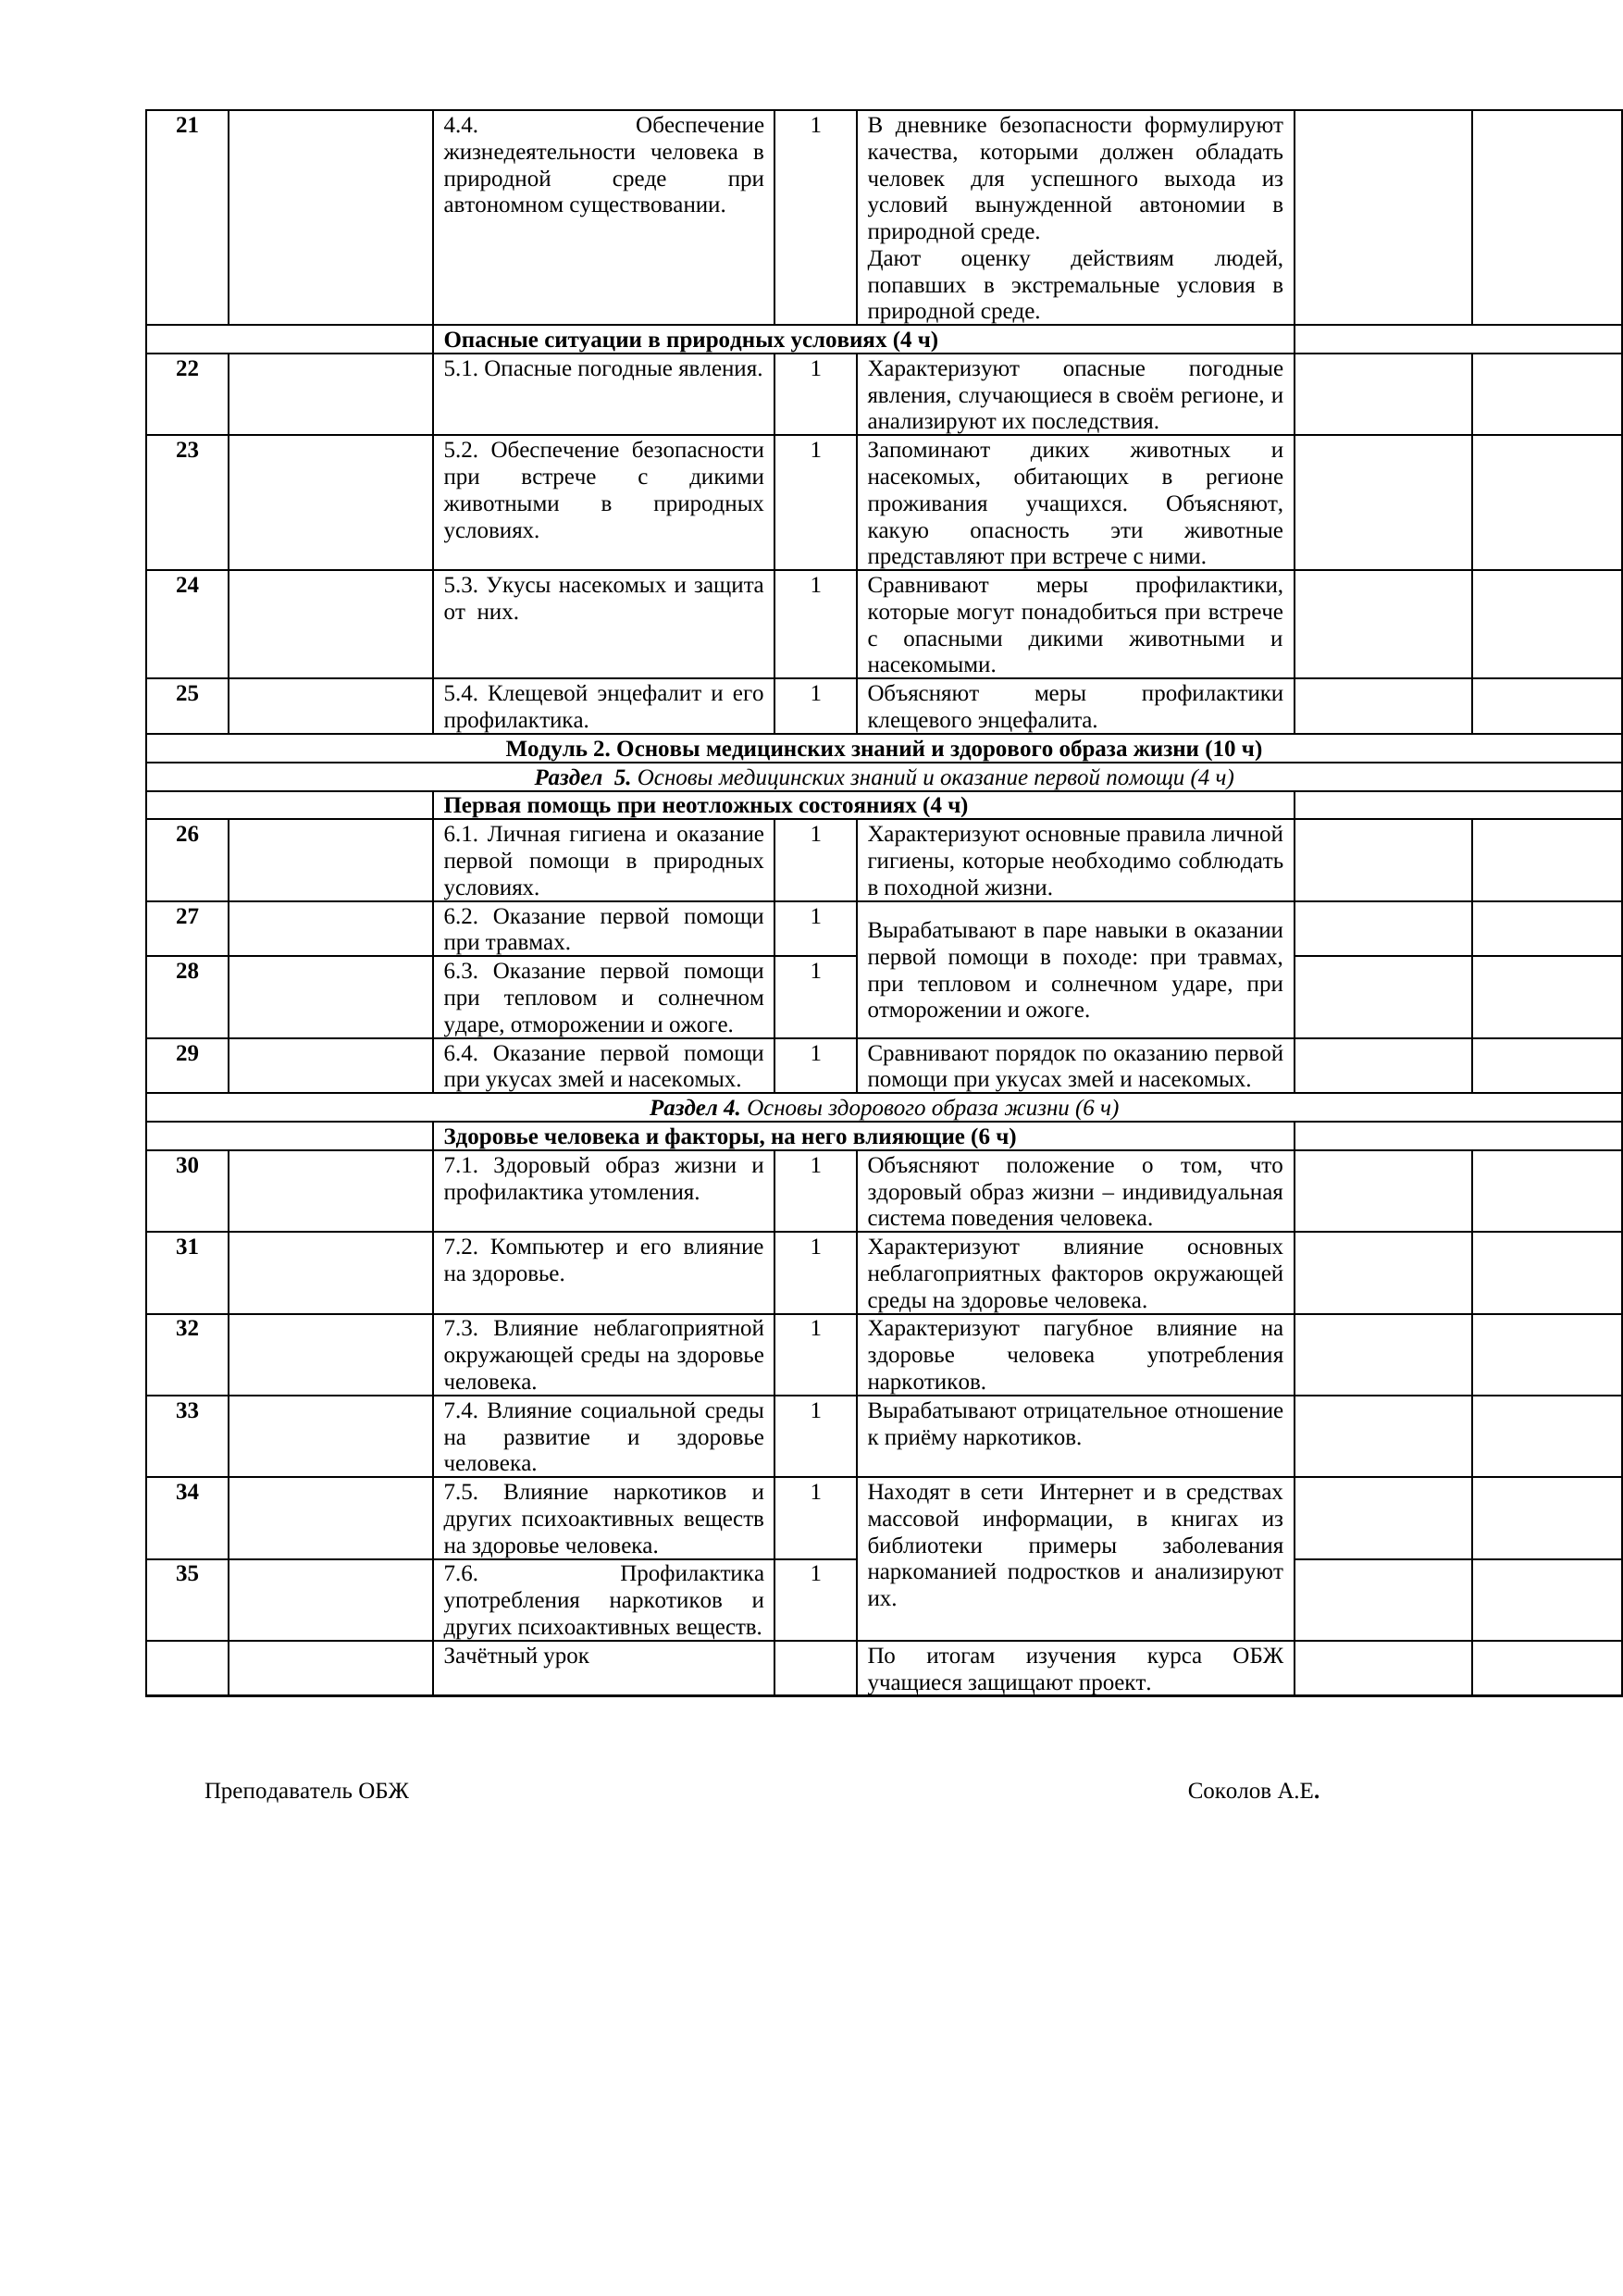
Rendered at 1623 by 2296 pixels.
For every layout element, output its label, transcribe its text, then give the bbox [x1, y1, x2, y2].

table_cell [1473, 1315, 1621, 1395]
table_cell 1 [775, 820, 856, 900]
table_cell 21 [147, 111, 228, 324]
table_cell [229, 1039, 432, 1092]
table_cell Раздел 5. Основы медицинских знаний и оказание первой помощи (4 ч) [147, 763, 1621, 789]
table_cell Характеризуют основные правила личной гигиены, которые необходимо соблюдать в походной жизни. [858, 820, 1294, 900]
table_cell [229, 1642, 432, 1694]
table_cell [1473, 571, 1621, 677]
table_cell 30 [147, 1151, 228, 1231]
table_cell Вырабатывают в паре навыки в оказании первой помощи в походе: при травмах, при тепловом и солнечном ударе, при отморожении и ожоге. [858, 902, 1294, 1037]
table_cell [229, 1478, 432, 1558]
table_cell 1 [775, 957, 856, 1037]
table_cell 25 [147, 679, 228, 733]
table_cell [229, 111, 432, 324]
table_cell [1473, 1039, 1621, 1092]
table_cell [1295, 354, 1471, 434]
table_cell [229, 957, 432, 1037]
table_cell 5.3. Укусы насекомых и защита от них. [434, 571, 774, 677]
table_cell [1473, 679, 1621, 733]
table_cell Зачётный урок [434, 1642, 774, 1694]
table_cell [1473, 1642, 1621, 1694]
table_cell 1 [775, 111, 856, 324]
table_cell Модуль 2. Основы медицинских знаний и здорового образа жизни (10 ч) [147, 735, 1621, 762]
table_cell [1473, 1396, 1621, 1476]
table_cell 26 [147, 820, 228, 900]
table_cell [1295, 326, 1621, 353]
table_cell 32 [147, 1315, 228, 1395]
table_cell Объясняют меры профилактики клещевого энцефалита. [858, 679, 1294, 733]
table_cell Объясняют положение о том, что здоровый образ жизни – индивидуальная система поведения человека. [858, 1151, 1294, 1231]
table_cell 24 [147, 571, 228, 677]
table_cell [1295, 792, 1621, 818]
table_cell [1295, 820, 1471, 900]
table_cell 5.2. Обеспечение безопасности при встрече с дикими животными в природных условиях. [434, 436, 774, 569]
table_cell Характеризуют пагубное влияние на здоровье человека употребления наркотиков. [858, 1315, 1294, 1395]
table_cell 34 [147, 1478, 228, 1558]
table_cell 1 [775, 902, 856, 955]
table_cell Раздел 4. Основы здорового образа жизни (6 ч) [147, 1094, 1621, 1121]
table_cell 7.1. Здоровый образ жизни и профилактика утомления. [434, 1151, 774, 1231]
table_cell 28 [147, 957, 228, 1037]
table_cell [1295, 1478, 1471, 1558]
table_cell 6.1. Личная гигиена и оказание первой помощи в природных условиях. [434, 820, 774, 900]
table_cell [1295, 1151, 1471, 1231]
table_cell [1473, 354, 1621, 434]
table_cell [147, 1123, 432, 1149]
table_cell [229, 436, 432, 569]
table_cell [1295, 1039, 1471, 1092]
table_cell 7.2. Компьютер и его влияние на здоровье. [434, 1233, 774, 1312]
table_cell [1295, 679, 1471, 733]
table_cell [229, 1315, 432, 1395]
table_cell [229, 679, 432, 733]
table_cell 5.1. Опасные погодные явления. [434, 354, 774, 434]
table_cell 1 [775, 1478, 856, 1558]
table_cell [1473, 1151, 1621, 1231]
table_cell [229, 1151, 432, 1231]
table_cell [1473, 436, 1621, 569]
table_cell [229, 902, 432, 955]
table_cell 6.2. Оказание первой помощи при травмах. [434, 902, 774, 955]
table_cell [229, 1560, 432, 1640]
table_cell [775, 1642, 856, 1694]
table_cell 7.6. Профилактика употребления наркотиков и других психоактивных веществ. [434, 1560, 774, 1640]
table_cell [147, 1642, 228, 1694]
table_cell 31 [147, 1233, 228, 1312]
table_cell [1295, 957, 1471, 1037]
table_cell 1 [775, 1151, 856, 1231]
table_cell 1 [775, 1396, 856, 1476]
table_cell 1 [775, 1315, 856, 1395]
table_cell [1295, 1123, 1621, 1149]
text Преподаватель ОБЖ Соколов А.Е. [204, 1777, 1541, 1803]
table_cell [1473, 1478, 1621, 1558]
table_cell Сравнивают меры профилактики, которые могут понадобиться при встрече с опасными дикими животными и насекомыми. [858, 571, 1294, 677]
table_cell 35 [147, 1560, 228, 1640]
table_cell 1 [775, 436, 856, 569]
table_cell Сравнивают порядок по оказанию первой помощи при укусах змей и насекомых. [858, 1039, 1294, 1092]
table_cell Запоминают диких животных и насекомых, обитающих в регионе проживания учащихся. Объясняют, какую опасность эти животные представляют при встрече с ними. [858, 436, 1294, 569]
table_cell [1473, 820, 1621, 900]
table_cell 1 [775, 679, 856, 733]
table_cell [1295, 1642, 1471, 1694]
table_cell [1473, 1233, 1621, 1312]
table_cell 7.4. Влияние социальной среды на развитие и здоровье человека. [434, 1396, 774, 1476]
table_cell [147, 326, 432, 353]
table_cell [229, 1396, 432, 1476]
table_cell По итогам изучения курса ОБЖ учащиеся защищают проект. [858, 1642, 1294, 1694]
table_cell Находят в сети Интернет и в средствах массовой информации, в книгах из библиотеки примеры заболевания наркоманией подростков и анализируют их. [858, 1478, 1294, 1640]
table_cell Характеризуют опасные погодные явления, случающиеся в своём регионе, и анализируют их последствия. [858, 354, 1294, 434]
table_cell [1295, 1315, 1471, 1395]
table_cell 23 [147, 436, 228, 569]
table_cell 5.4. Клещевой энцефалит и его профилактика. [434, 679, 774, 733]
table_cell 27 [147, 902, 228, 955]
table_cell [1473, 1560, 1621, 1640]
table_cell 22 [147, 354, 228, 434]
table_cell 29 [147, 1039, 228, 1092]
table_cell Вырабатывают отрицательное отношение к приёму наркотиков. [858, 1396, 1294, 1476]
table_cell 1 [775, 354, 856, 434]
table_cell [1473, 111, 1621, 324]
table_cell 7.3. Влияние неблагоприятной окружающей среды на здоровье человека. [434, 1315, 774, 1395]
table_cell 1 [775, 1233, 856, 1312]
table_cell 33 [147, 1396, 228, 1476]
table_cell [147, 792, 432, 818]
table_cell 6.3. Оказание первой помощи при тепловом и солнечном ударе, отморожении и ожоге. [434, 957, 774, 1037]
table_cell [1295, 1233, 1471, 1312]
table_cell [1295, 571, 1471, 677]
table_cell [229, 571, 432, 677]
table_cell В дневнике безопасности формулируют качества, которыми должен обладать человек для успешного выхода из условий вынужденной автономии в природной среде. Дают оценку действиям людей, попавших в экстремальные условия в природной среде. [858, 111, 1294, 324]
table_cell Опасные ситуации в природных условиях (4 ч) [434, 326, 1294, 353]
table_cell 1 [775, 1560, 856, 1640]
table_cell [229, 1233, 432, 1312]
table_cell [1295, 436, 1471, 569]
table_cell [1473, 902, 1621, 955]
table_cell 4.4. Обеспечение жизнедеятельности человека в природной среде при автономном существовании. [434, 111, 774, 324]
table_cell 1 [775, 571, 856, 677]
table_cell [1295, 1560, 1471, 1640]
table_cell [229, 820, 432, 900]
table_cell Первая помощь при неотложных состояниях (4 ч) [434, 792, 1294, 818]
table_cell 6.4. Оказание первой помощи при укусах змей и насекомых. [434, 1039, 774, 1092]
table_cell 7.5. Влияние наркотиков и других психоактивных веществ на здоровье человека. [434, 1478, 774, 1558]
table_cell Здоровье человека и факторы, на него влияющие (6 ч) [434, 1123, 1294, 1149]
table_cell [229, 354, 432, 434]
table_cell [1295, 111, 1471, 324]
table_cell [1295, 902, 1471, 955]
table_cell Характеризуют влияние основных неблагоприятных факторов окружающей среды на здоровье человека. [858, 1233, 1294, 1312]
table_cell 1 [775, 1039, 856, 1092]
table_cell [1295, 1396, 1471, 1476]
table_cell [1473, 957, 1621, 1037]
